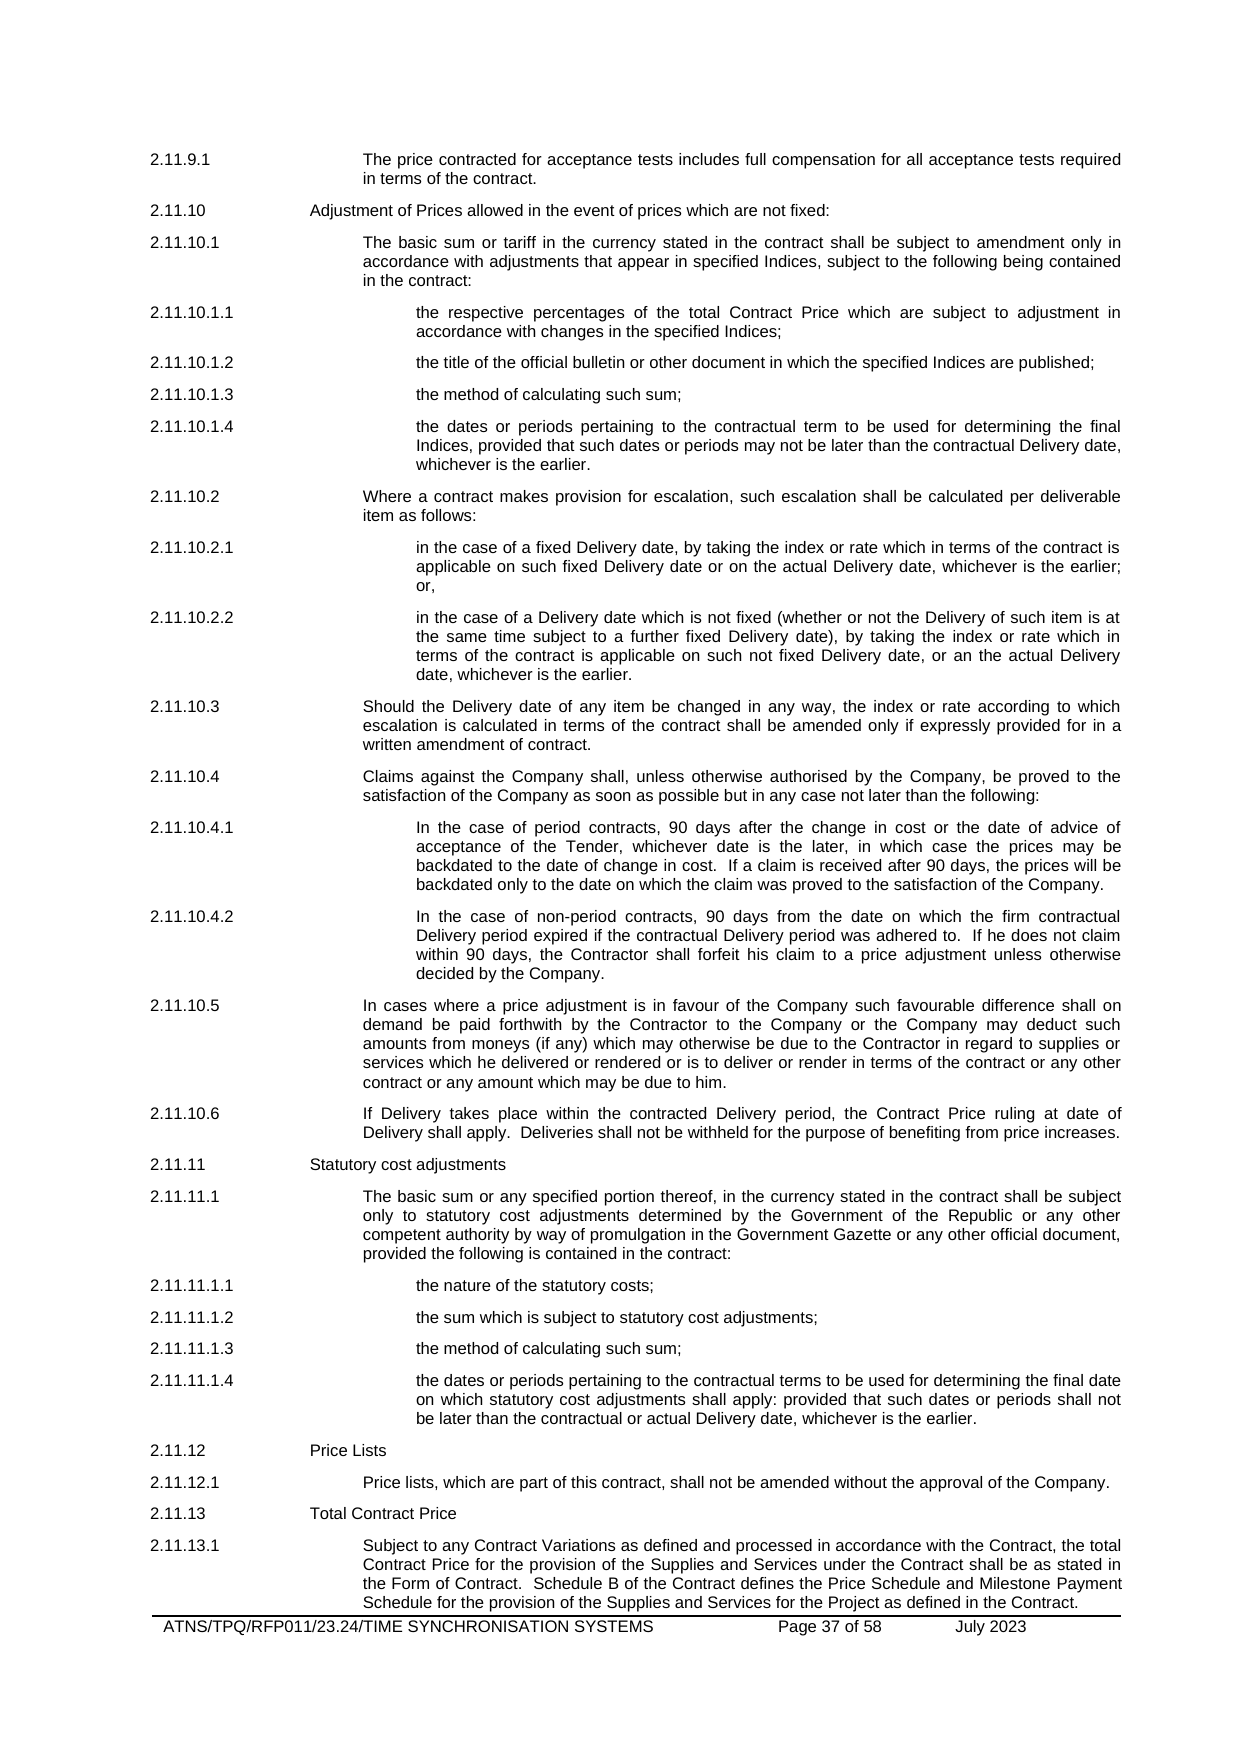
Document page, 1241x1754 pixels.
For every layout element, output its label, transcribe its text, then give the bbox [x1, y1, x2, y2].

subtitle in the case of a fixed Delivery date, by taking the index or rate which in terms of the contract is applicable on such fixed Delivery date or on the actual Delivery date, whichever is the earlier; or, [150, 537, 1122, 595]
subtitle the dates or periods pertaining to the contractual term to be used for determining the final Indices, provided that such dates or periods may not be later than the contractual Delivery date, whichever is the earlier. [150, 417, 1122, 474]
subtitle Total Contract Price [150, 1504, 1122, 1523]
subtitle in the case of a Delivery date which is not fixed (whether or not the Delivery of such item is at the same time subject to a further fixed Delivery date), by taking the index or rate which in terms of the contract is applicable on such not fixed Delivery date, or an the actual Delivery date, whichever is the earlier. [150, 607, 1122, 684]
subtitle the method of calculating such sum; [150, 1339, 1122, 1358]
subtitle In the case of period contracts, 90 days after the change in cost or the date of advice of acceptance of the Tender, whichever date is the later, in which case the prices may be backdated to the date of change in cost. If a claim is received after 90 days, the prices will be backdated only to the date on which the claim was proved to the satisfaction of the Company. [150, 817, 1122, 894]
subtitle the respective percentages of the total Contract Price which are subject to adjustment in accordance with changes in the specified Indices; [150, 302, 1122, 341]
subtitle Price lists, which are part of this contract, shall not be amended without the approval of the Company. [150, 1472, 1122, 1492]
subtitle If Delivery takes place within the contracted Delivery period, the Contract Price ruling at date of Delivery shall apply. Deliveries shall not be withheld for the purpose of benefiting from price increases. [150, 1104, 1122, 1142]
subtitle the title of the official bulletin or other document in which the specified Indices are published; [150, 353, 1122, 372]
subtitle The price contracted for acceptance tests includes full compensation for all acceptance tests required in terms of the contract. [150, 150, 1122, 188]
subtitle Price Lists [150, 1441, 1122, 1460]
subtitle the nature of the statutory costs; [150, 1276, 1122, 1295]
subtitle The basic sum or any specified portion thereof, in the currency stated in the contract shall be subject only to statutory cost adjustments determined by the Government of the Republic or any other competent authority by way of promulgation in the Government Gazette or any other official document, provided the following is contained in the contract: [150, 1187, 1122, 1263]
subtitle Subject to any Contract Variations as defined and processed in accordance with the Contract, the total Contract Price for the provision of the Supplies and Services under the Contract shall be as stated in the Form of Contract. Schedule B of the Contract defines the Price Schedule and Milestone Payment Schedule for the provision of the Supplies and Services for the Project as defined in the Contract. [150, 1536, 1122, 1612]
subtitle the sum which is subject to statutory cost adjustments; [150, 1307, 1122, 1327]
subtitle Adjustment of Prices allowed in the event of prices which are not fixed: [150, 201, 1122, 220]
subtitle Should the Delivery date of any item be changed in any way, the index or rate according to which escalation is calculated in terms of the contract shall be amended only if expressly provided for in a written amendment of contract. [150, 697, 1122, 754]
subtitle In the case of non-period contracts, 90 days from the date on which the firm contractual Delivery period expired if the contractual Delivery period was adhered to. If he does not claim within 90 days, the Contractor shall forfeit his claim to a price adjustment unless otherwise decided by the Company. [150, 907, 1122, 983]
subtitle the dates or periods pertaining to the contractual terms to be used for determining the final date on which statutory cost adjustments shall apply: provided that such dates or periods shall not be later than the contractual or actual Delivery date, whichever is the earlier. [150, 1371, 1122, 1428]
subtitle The basic sum or tariff in the currency stated in the contract shall be subject to amendment only in accordance with adjustments that appear in specified Indices, subject to the following being contained in the contract: [150, 232, 1122, 290]
subtitle the method of calculating such sum; [150, 385, 1122, 404]
subtitle In cases where a price adjustment is in favour of the Company such favourable difference shall on demand be paid forthwith by the Contractor to the Company or the Company may deduct such amounts from moneys (if any) which may otherwise be due to the Contractor in regard to supplies or services which he delivered or rendered or is to deliver or render in terms of the contract or any other contract or any amount which may be due to him. [150, 996, 1122, 1092]
subtitle Where a contract makes provision for escalation, such escalation shall be calculated per deliverable item as follows: [150, 487, 1122, 525]
subtitle Statutory cost adjustments [150, 1155, 1122, 1174]
subtitle Claims against the Company shall, unless otherwise authorised by the Company, be proved to the satisfaction of the Company as soon as possible but in any case not later than the following: [150, 767, 1122, 805]
